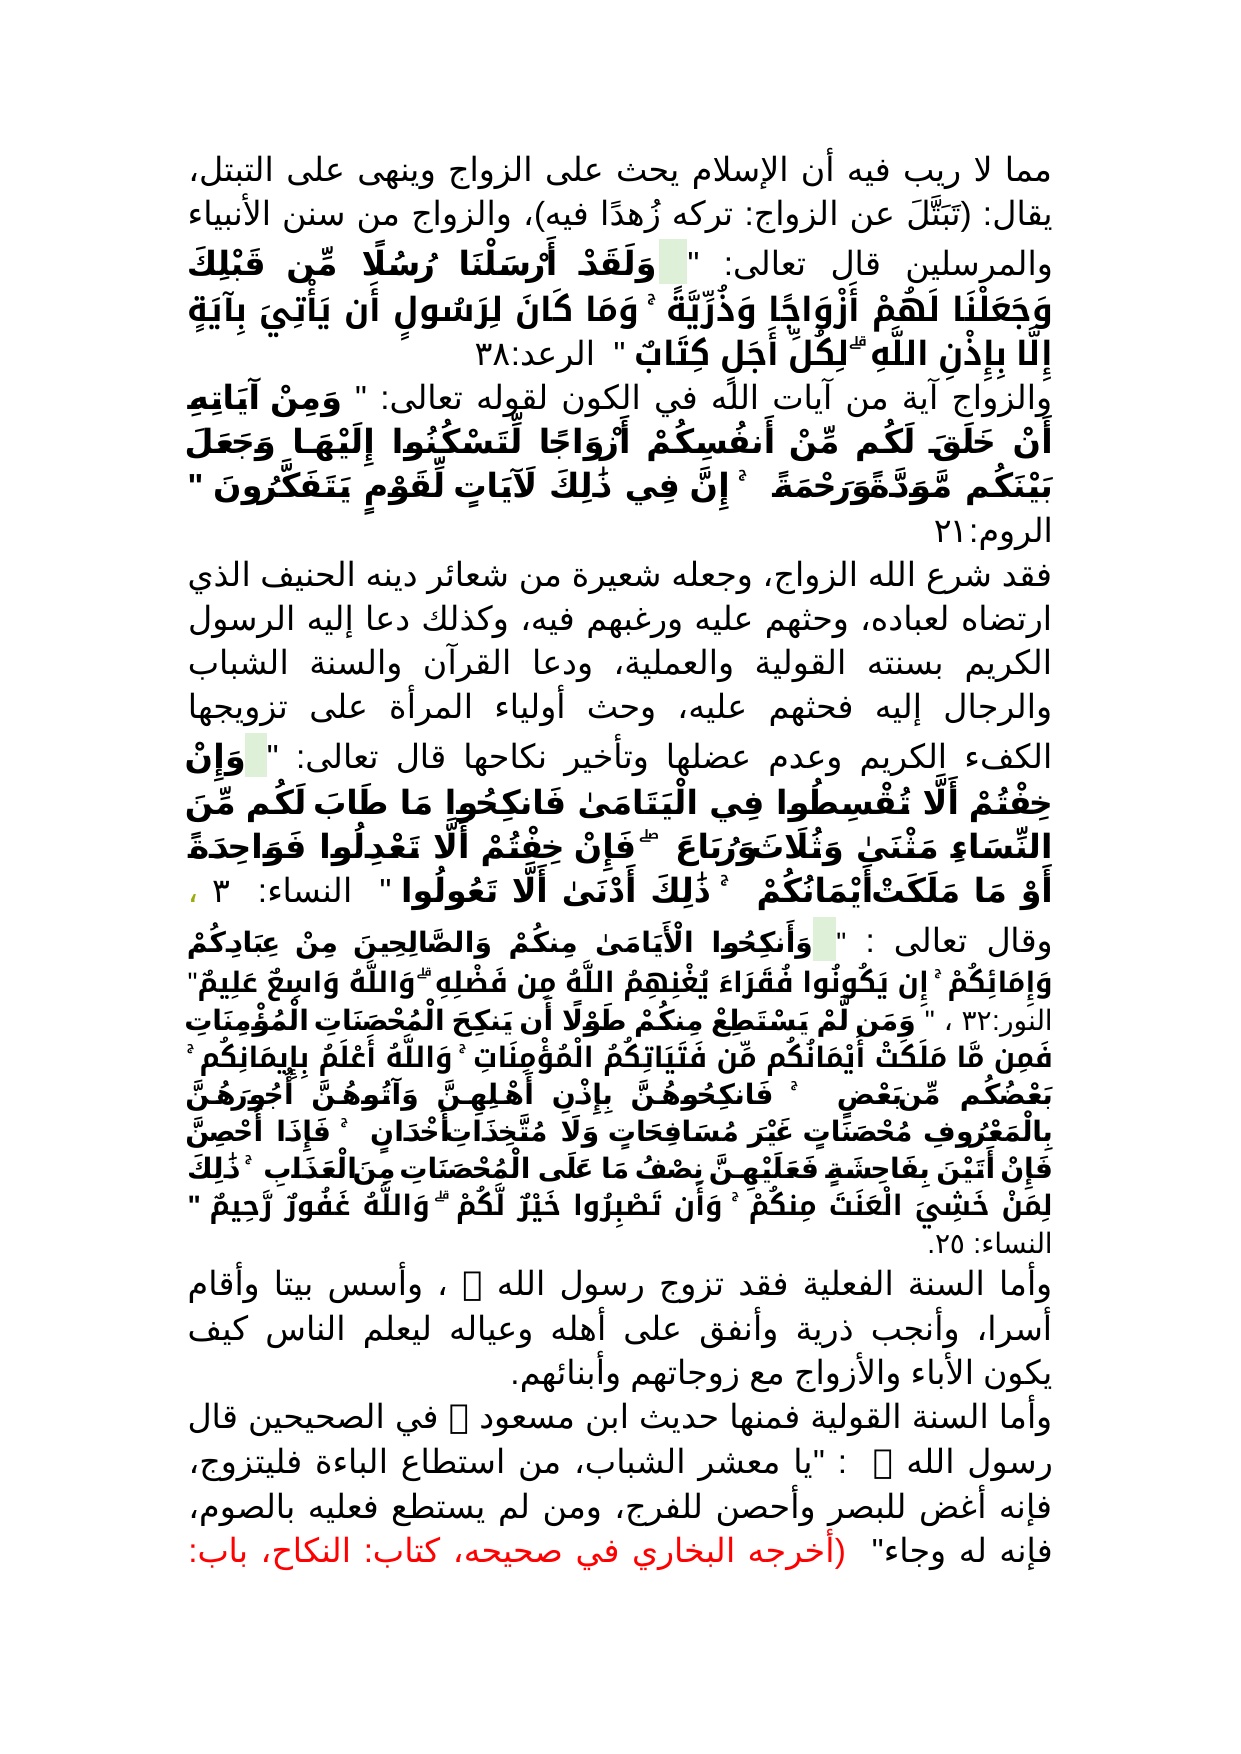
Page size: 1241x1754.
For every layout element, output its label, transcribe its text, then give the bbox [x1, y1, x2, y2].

text وأما السنة الفعلية فقد تزوج رسول الله ، وأسس بيتا وأقام أسرا، وأنجب ذرية وأنفق على أهله وعياله ليعلم الناس كيف يكون الأباء والأزواج مع زوجاتهم وأبنائهم. [187, 1264, 1053, 1391]
text والزواج آية من آيات الله في الكون لقوله تعالى: " وَمِنْ آيَاتِهِ أَنْ خَلَقَ لَكُم مِّنْ أَنفُسِكُمْ أَزْوَاجًا لِّتَسْكُنُوا إِلَيْهَا وَجَعَلَ بَيْنَكُم مَّوَدَّةً وَرَحْمَةً ۚ إِنَّ فِي ذَٰلِكَ لَآيَاتٍ لِّقَوْمٍ يَتَفَكَّرُونَ " الروم: ٢١ [187, 378, 1053, 549]
text مما لا ريب فيه أن الإسلام يحث على الزواج وينهى على التبتل، يقال: (تَبَتَّلَ عن الزواج: تركه زُهدًا فيه)، والزواج من سنن الأنبياء والمرسلين قال تعالى: " وَلَقَدْ أَرْسَلْنَا رُسُلًا مِّن قَبْلِكَ وَجَعَلْنَا لَهُمْ أَزْوَاجًا وَذُرِّيَّةً ۚ وَمَا كَانَ لِرَسُولٍ أَن يَأْتِيَ بِآيَةٍ إِلَّا بِإِذْنِ اللَّهِ ۗ لِكُلِّ أَجَلٍ كِتَابٌ " الرعد:٣٨ [187, 150, 1053, 372]
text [187, 1397, 1053, 1570]
text فقد شرع الله الزواج، وجعله شعيرة من شعائر دينه الحنيف الذي ارتضاه لعباده، وحثهم عليه ورغبهم فيه، وكذلك دعا إليه الرسول الكريم بسنته القولية والعملية، ودعا القرآن والسنة الشباب والرجال إليه فحثهم عليه، وحث أولياء المرأة على تزويجها الكفء الكريم وعدم عضلها وتأخير نكاحها قال تعالى: " وَإِنْ خِفْتُمْ أَلَّا تُقْسِطُوا فِي الْيَتَامَىٰ فَانكِحُوا مَا طَابَ لَكُم مِّنَ النِّسَاءِ مَثْنَىٰ وَثُلَاثَ وَرُبَاعَ ۖ فَإِنْ خِفْتُمْ أَلَّا تَعْدِلُوا فَوَاحِدَةً أَوْ مَا مَلَكَتْ أَيْمَانُكُمْ ۚ ذَٰلِكَ أَدْنَىٰ أَلَّا تَعُولُوا " النساء: ٣ ، وقال تعالى : " وَأَنكِحُوا الْأَيَامَىٰ مِنكُمْ وَالصَّالِحِينَ مِنْ عِبَادِكُمْ وَإِمَائِكُمْ ۚ إِن يَكُونُوا فُقَرَاءَ يُغْنِهِمُ اللَّهُ مِن فَضْلِهِ ۗ وَاللَّهُ وَاسِعٌ عَلِيمٌ" النور:٣٢ ، " وَمَن لَّمْ يَسْتَطِعْ مِنكُمْ طَوْلًا أَن يَنكِحَ الْمُحْصَنَاتِ الْمُؤْمِنَاتِ فَمِن مَّا مَلَكَتْ أَيْمَانُكُم مِّن فَتَيَاتِكُمُ الْمُؤْمِنَاتِ ۚ وَاللَّهُ أَعْلَمُ بِإِيمَانِكُم ۚ بَعْضُكُم مِّن بَعْضٍ ۚ فَانكِحُوهُنَّ بِإِذْنِ أَهْلِهِنَّ وَآتُوهُنَّ أُجُورَهُنَّ بِالْمَعْرُوفِ مُحْصَنَاتٍ غَيْرَ مُسَافِحَاتٍ وَلَا مُتَّخِذَاتِ أَخْدَانٍ ۚ فَإِذَا أُحْصِنَّ فَإِنْ أَتَيْنَ بِفَاحِشَةٍ فَعَلَيْهِنَّ نِصْفُ مَا عَلَى الْمُحْصَنَاتِ مِنَ الْعَذَابِ ۚ ذَٰلِكَ لِمَنْ خَشِيَ الْعَنَتَ مِنكُمْ ۚ وَأَن تَصْبِرُوا خَيْرٌ لَّكُمْ ۗ وَاللَّهُ غَفُورٌ رَّحِيمٌ " النساء: ٢٥. [187, 555, 1053, 1259]
